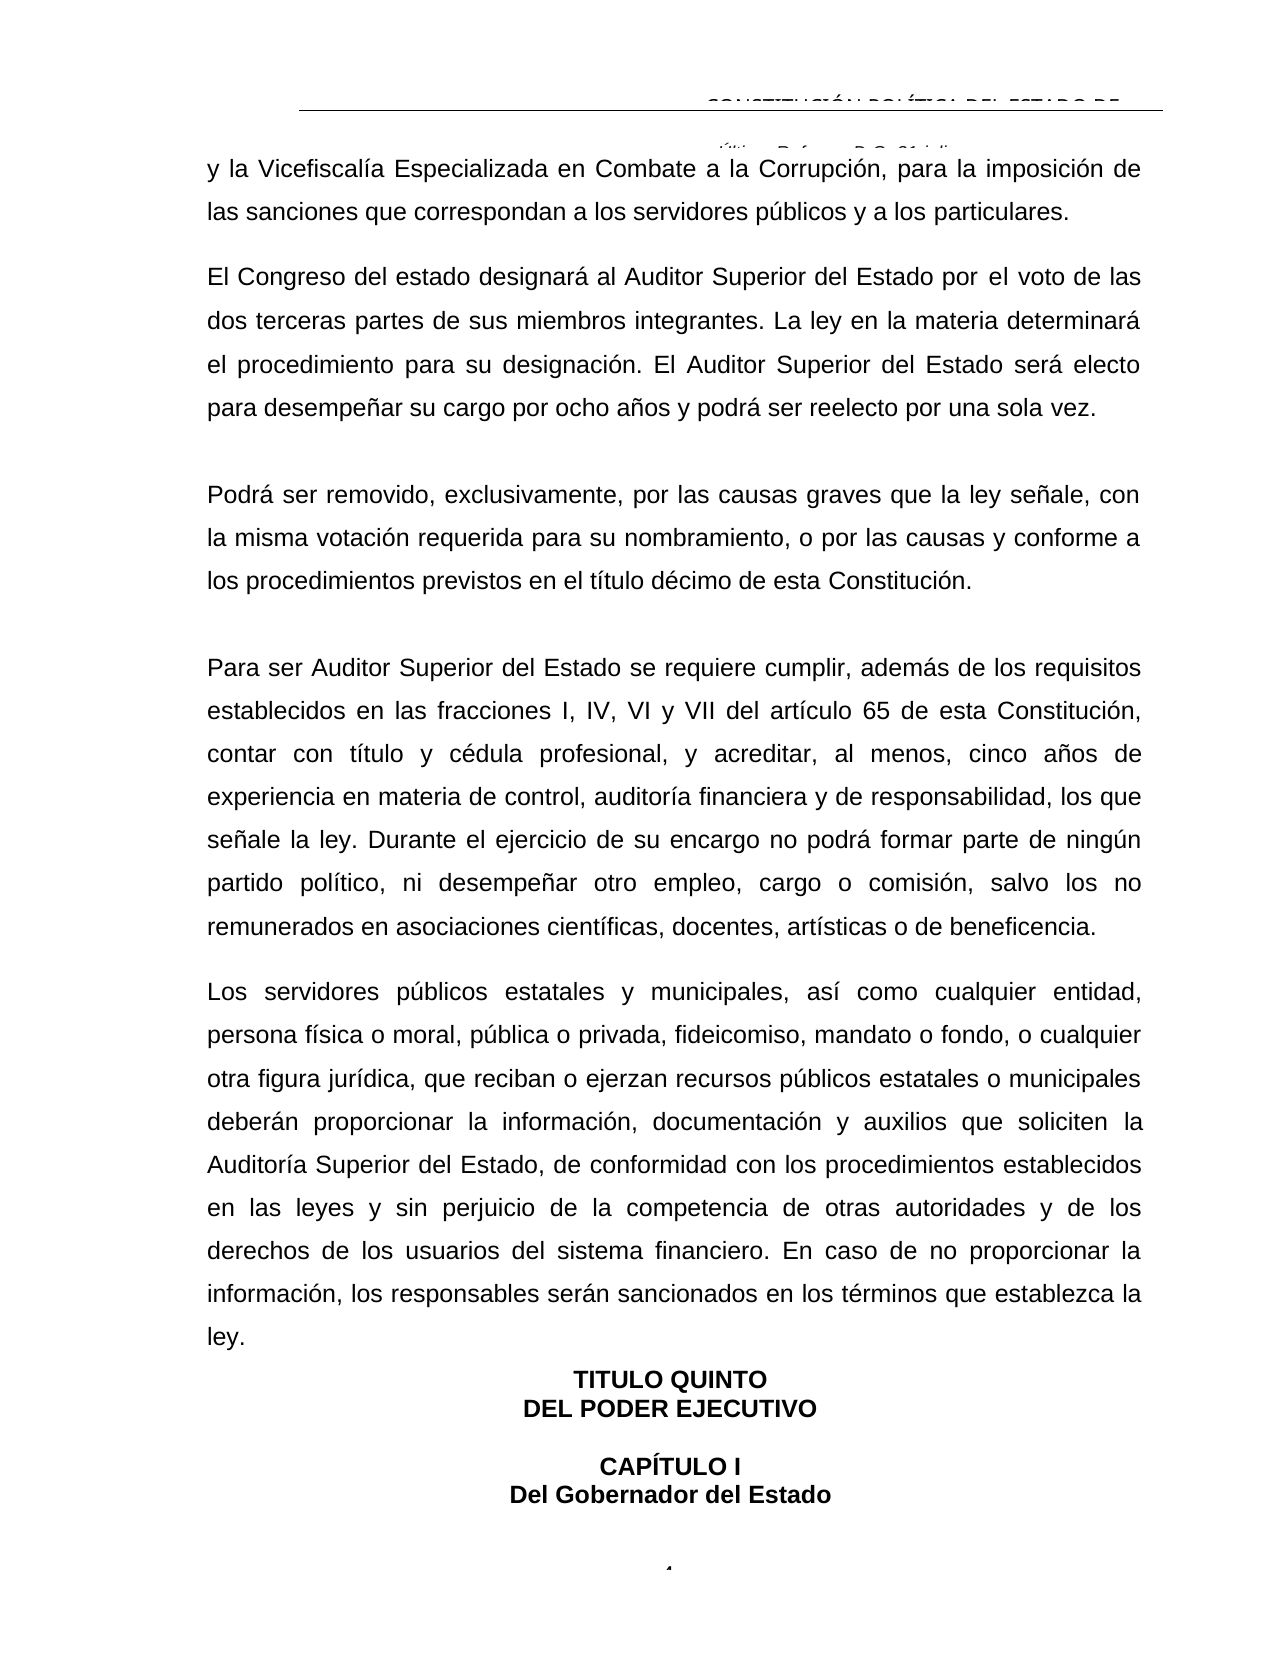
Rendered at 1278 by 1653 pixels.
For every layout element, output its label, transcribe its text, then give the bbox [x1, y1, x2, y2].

subtitle TITULO QUINTO DEL PODER EJECUTIVO [523, 1366, 818, 1423]
text Los servidores públicos estatales y municipales, así como cualquier entidad, persona física o moral, pública o privada, fideicomiso, mandato o fondo, o cualquier otra figura jurídica, que reciban o ejerzan recursos públicos estatales o municipales deberán proporcionar la información, documentación y auxilios que soliciten la Auditoría Superior del Estado, de conformidad con los procedimientos establecidos en las leyes y sin perjuicio de la competencia de otras autoridades y de los derechos de los usuarios del sistema financiero. En caso de no proporcionar la información, los responsables serán sancionados en los términos que establezca la ley. [207, 977, 1143, 1351]
text Podrá ser removido, exclusivamente, por las causas graves que la ley señale, con la misma votación requerida para su nombramiento, o por las causas y conforme a los procedimientos previstos en el título décimo de esta Constitución. [207, 480, 1142, 595]
text CAPÍTULO I [208, 1452, 1132, 1481]
text El Congreso del estado designará al Auditor Superior del Estado por el voto de las dos terceras partes de sus miembros integrantes. La ley en la materia determinará el procedimiento para su designación. El Auditor Superior del Estado será electo para desempeñar su cargo por ocho años y podrá ser reelecto por una sola vez. [207, 262, 1142, 422]
text Para ser Auditor Superior del Estado se requiere cumplir, además de los requisitos establecidos en las fracciones I, IV, VI y VII del artículo 65 de esta Constitución, contar con título y cédula profesional, y acreditar, al menos, cinco años de experiencia en materia de control, auditoría financiera y de responsabilidad, los que señale la ley. Durante el ejercicio de su encargo no podrá formar parte de ningún partido político, ni desempeñar otro empleo, cargo o comisión, salvo los no remunerados en asociaciones científicas, docentes, artísticas o de beneficencia. [207, 653, 1143, 940]
text y la Vicefiscalía Especializada en Combate a la Corrupción, para la imposición de las sanciones que correspondan a los servidores públicos y a los particulares. [207, 154, 1143, 226]
text Del Gobernador del Estado [209, 1481, 1132, 1509]
